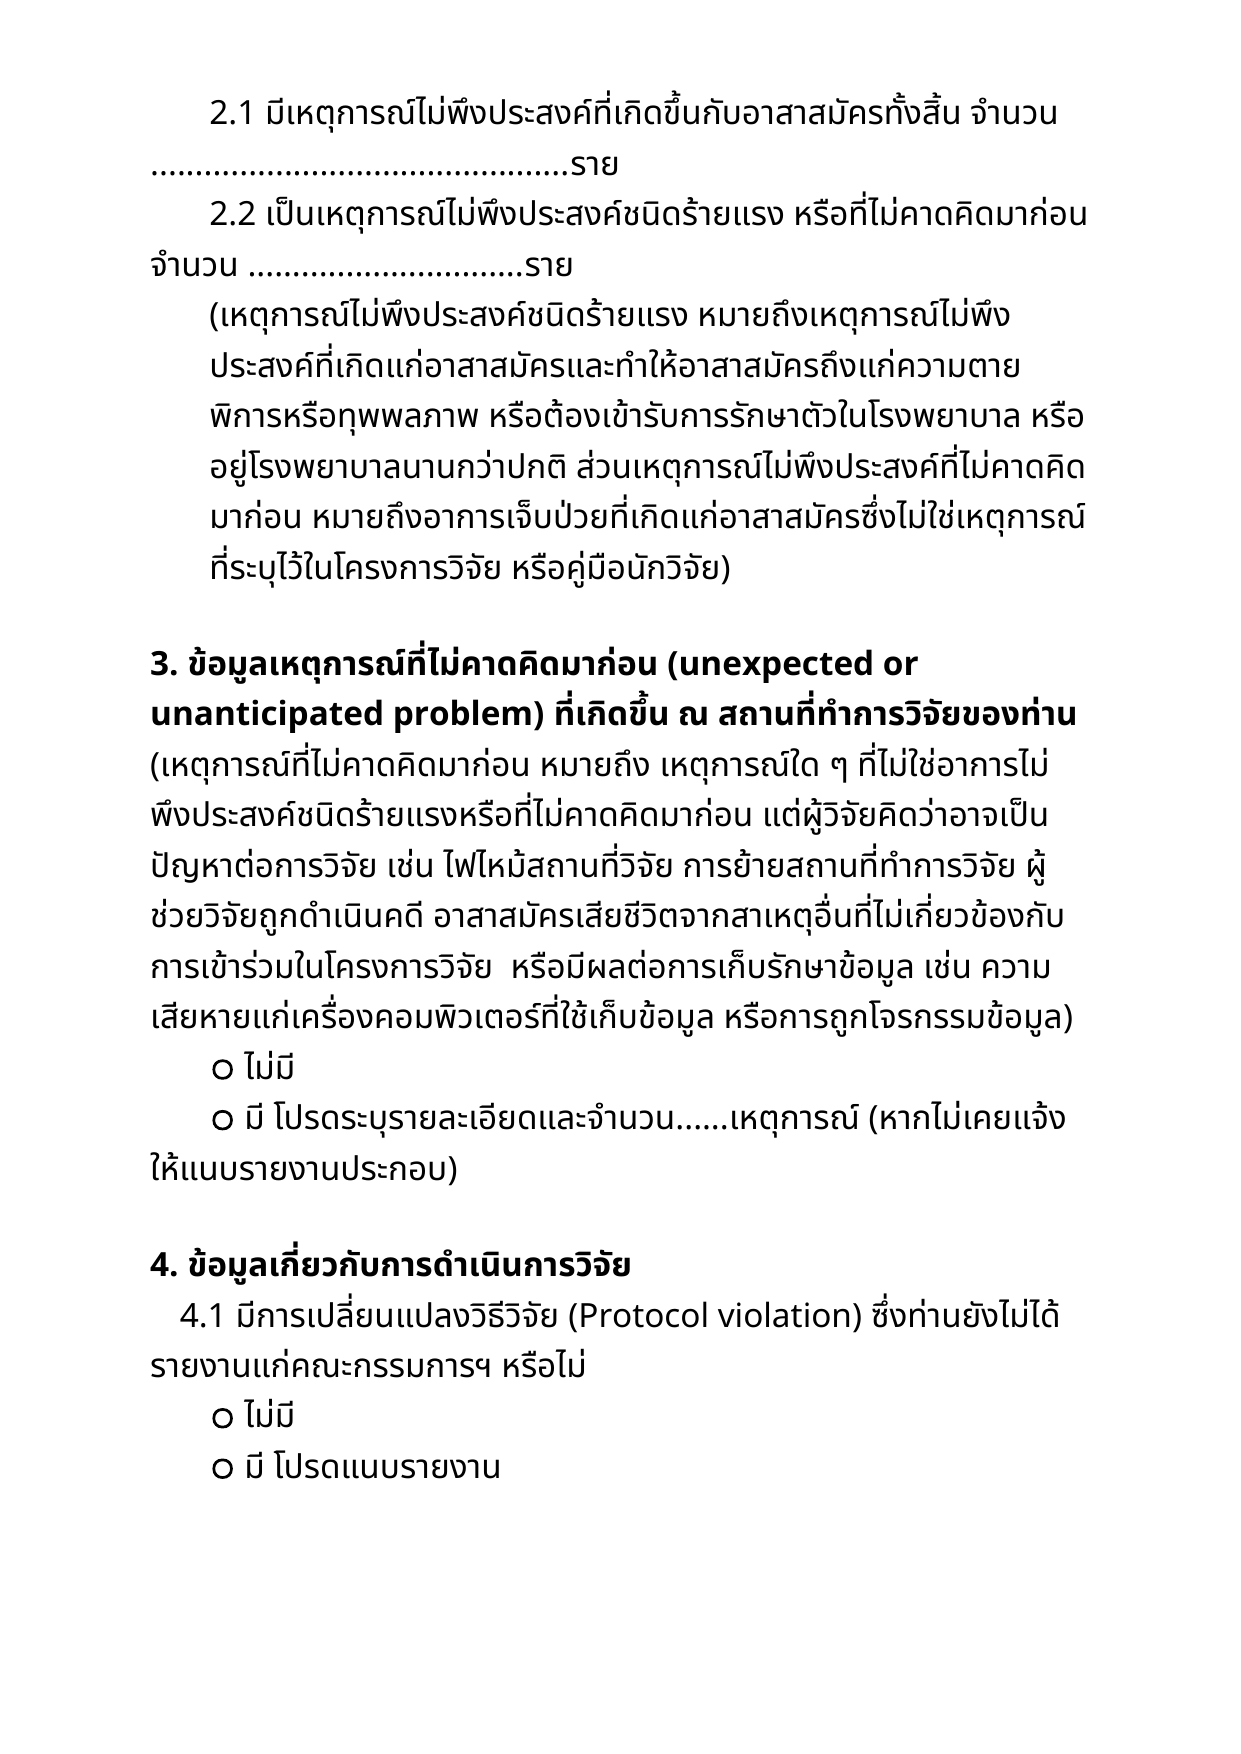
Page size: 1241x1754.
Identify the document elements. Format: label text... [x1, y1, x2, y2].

text 4. ข้อมูลเกี่ยวกับการดำเนินการวิจัย [150, 1241, 1090, 1291]
text 2.1 มีเหตุการณ์ไม่พึงประสงค์ที่เกิดขึ้นกับอาสาสมัครทั้งสิ้น จำนวน ...............................................ราย [150, 89, 1090, 190]
text ไม่มี [150, 1392, 1090, 1443]
text ไม่มี [150, 1044, 1090, 1094]
text มี โปรดแนบรายงาน [150, 1443, 1090, 1493]
text (เหตุการณ์ไม่พึงประสงค์ชนิดร้ายแรง หมายถึงเหตุการณ์ไม่พึงประสงค์ที่เกิดแก่อาสาสมัครและทำให้อาสาสมัครถึงแก่ความตาย พิการหรือทุพพลภาพ หรือต้องเข้ารับการรักษาตัวในโรงพยาบาล หรืออยู่โรงพยาบาลนานกว่าปกติ ส่วนเหตุการณ์ไม่พึงประสงค์ที่ไม่คาดคิดมาก่อน หมายถึงอาการเจ็บป่วยที่เกิดแก่อาสาสมัครซึ่งไม่ใช่เหตุการณ์ที่ระบุไว้ในโครงการวิจัย หรือคู่มือนักวิจัย) [209, 291, 1090, 594]
text มี โปรดระบุรายละเอียดและจำนวน......เหตุการณ์ (หากไม่เคยแจ้งให้แนบรายงานประกอบ) [150, 1094, 1090, 1195]
text 3. ข้อมูลเหตุการณ์ที่ไม่คาดคิดมาก่อน (unexpected or unanticipated problem) ที่เกิดขึ้น ณ สถานที่ทำการวิจัยของท่าน (เหตุการณ์ที่ไม่คาดคิดมาก่อน หมายถึง เหตุการณ์ใด ๆ ที่ไม่ใช่อาการไม่พึงประสงค์ชนิดร้ายแรงหรือที่ไม่คาดคิดมาก่อน แต่ผู้วิจัยคิดว่าอาจเป็นปัญหาต่อการวิจัย เช่น ไฟไหม้สถานที่วิจัย การย้ายสถานที่ทำการวิจัย ผู้ช่วยวิจัยถูกดำเนินคดี อาสาสมัครเสียชีวิตจากสาเหตุอื่นที่ไม่เกี่ยวข้องกับการเข้าร่วมในโครงการวิจัย หรือมีผลต่อการเก็บรักษาข้อมูล เช่น ความเสียหายแก่เครื่องคอมพิวเตอร์ที่ใช้เก็บข้อมูล หรือการถูกโจรกรรมข้อมูล) [150, 639, 1090, 1044]
text 4.1 มีการเปลี่ยนแปลงวิธีวิจัย (Protocol violation) ซึ่งท่านยังไม่ได้รายงานแก่คณะกรรมการฯ หรือไม่ [150, 1291, 1090, 1392]
text 2.2 เป็นเหตุการณ์ไม่พึงประสงค์ชนิดร้ายแรง หรือที่ไม่คาดคิดมาก่อน จำนวน ...............................ราย [150, 190, 1090, 291]
